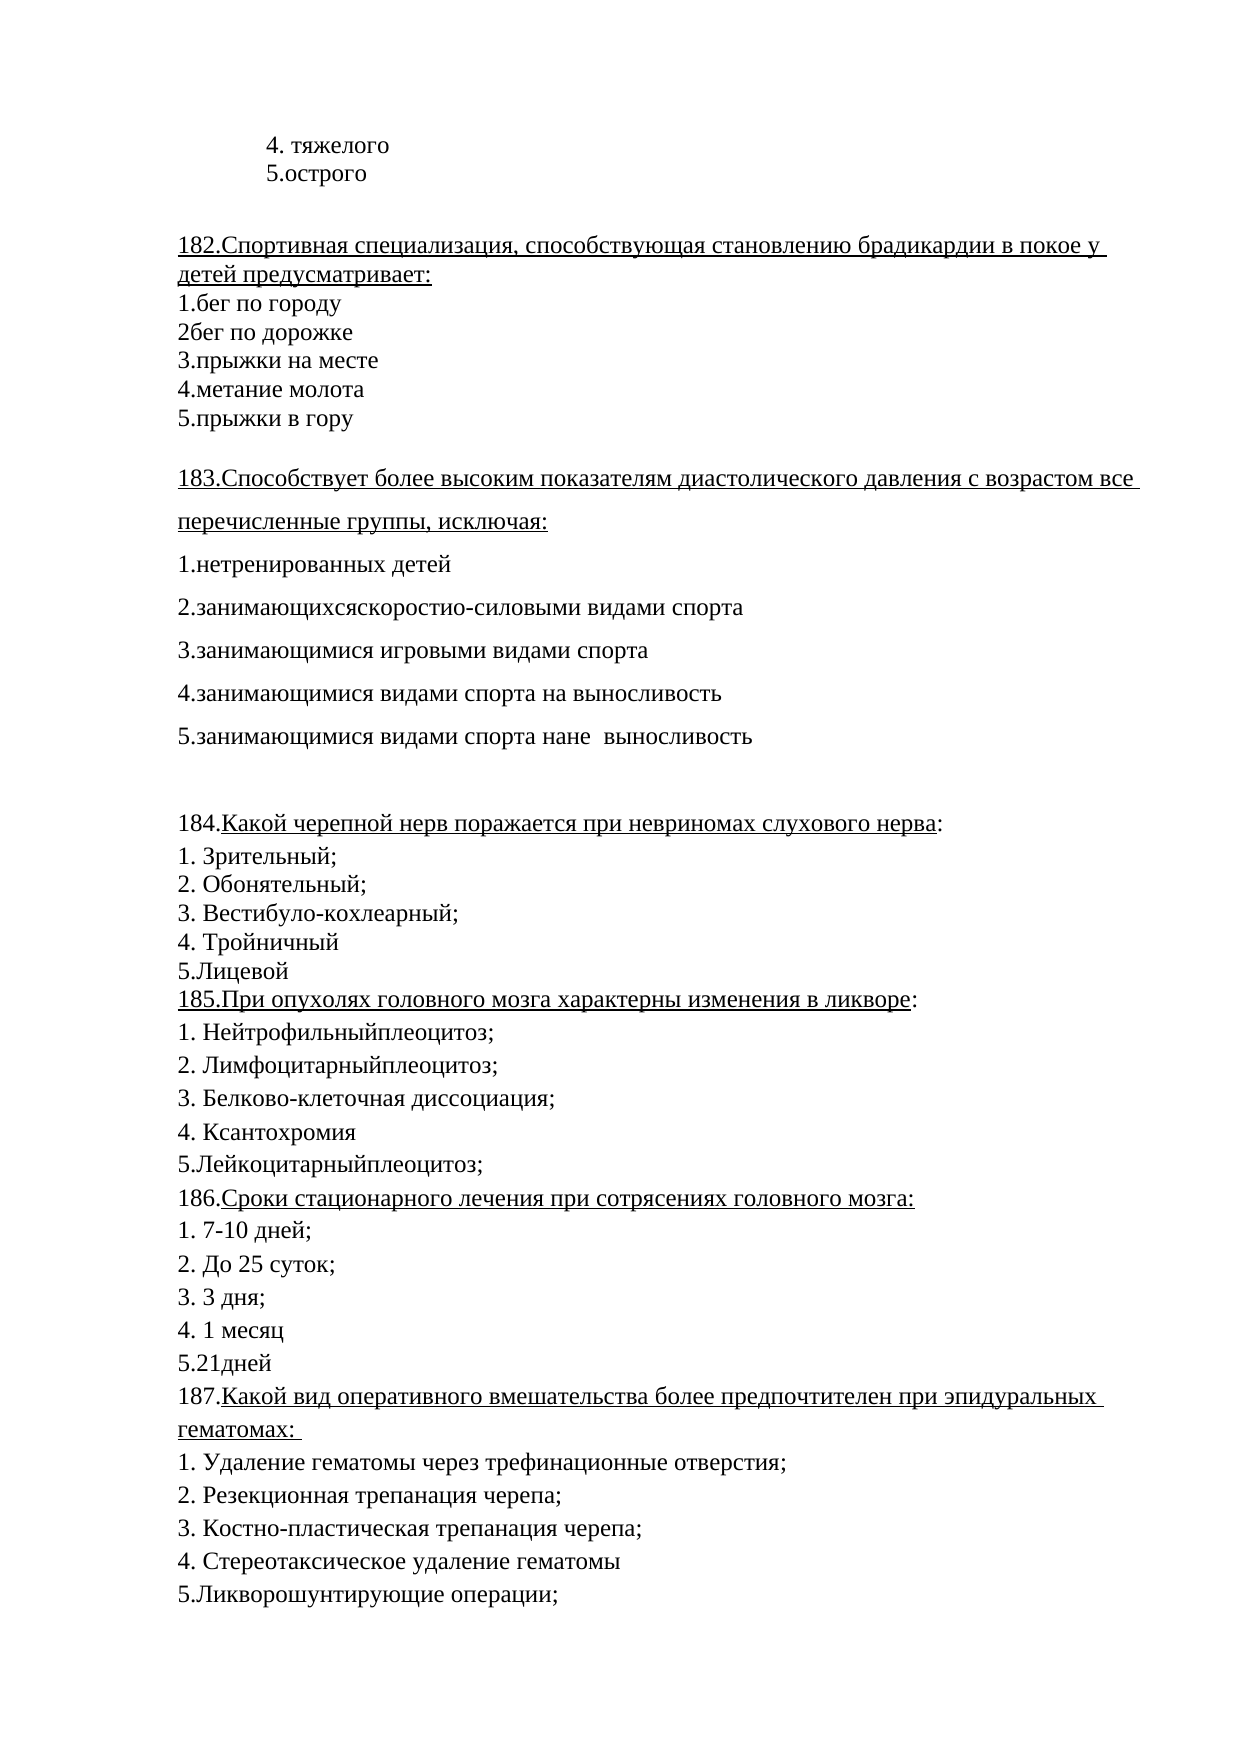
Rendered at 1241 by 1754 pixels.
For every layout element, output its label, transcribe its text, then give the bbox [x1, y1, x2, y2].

text 3.прыжки на месте [177, 345, 1152, 374]
text 1. 7-10 дней; [177, 1216, 1152, 1244]
text 3. Вестибуло-кохлеарный; [177, 898, 1152, 927]
text 5.Лицевой [177, 956, 1152, 984]
text 2. Резекционная трепанация черепа; [177, 1480, 1152, 1508]
text 187.Какой вид оперативного вмешательства более предпочтителен при эпидуральных гематомах: [177, 1381, 1152, 1442]
text 4. 1 месяц [177, 1315, 1152, 1343]
text 4. Тройничный [177, 927, 1152, 956]
text 3.занимающимися игровыми видами спорта [177, 635, 1152, 664]
text 1.бег по городу [177, 288, 1152, 317]
text 184.Какой черепной нерв поражается при невриномах слухового нерва: [177, 808, 1152, 836]
text 2бег по дорожке [177, 317, 1152, 345]
text 1.нетренированных детей [177, 549, 1152, 578]
text 5.прыжки в гору [177, 403, 1152, 432]
text 1. Зрительный; [177, 841, 1152, 869]
text 1. Нейтрофильныйплеоцитоз; [177, 1017, 1152, 1046]
text 1. Удаление гематомы через трефинационные отверстия; [177, 1447, 1152, 1476]
text 3. 3 дня; [177, 1282, 1152, 1310]
text 4. тяжелого [177, 130, 1152, 158]
text 2. До 25 суток; [177, 1249, 1152, 1277]
text 3. Белково-клеточная диссоциация; [177, 1083, 1152, 1112]
text 5.острого [177, 158, 1152, 187]
text 186.Сроки стационарного лечения при сотрясениях головного мозга: [177, 1183, 1152, 1211]
text 5.занимающимися видами спорта нане выносливость [177, 721, 1152, 750]
text 183.Способствует более высоким показателям диастолического давления с возрастом все перечисленные группы, исключая: [177, 463, 1152, 534]
text 185.При опухолях головного мозга характерны изменения в ликворе: [177, 984, 1152, 1013]
text 5.21дней [177, 1348, 1152, 1376]
text 2. Обонятельный; [177, 869, 1152, 898]
text 4.занимающимися видами спорта на выносливость [177, 678, 1152, 707]
text 4. Ксантохромия [177, 1117, 1152, 1145]
text 182.Спортивная специализация, способствующая становлению брадикардии в покое у детей предусматривает: [177, 230, 1152, 288]
text 3. Костно-пластическая трепанация черепа; [177, 1513, 1152, 1542]
text 2.занимающихсяскоростио-силовыми видами спорта [177, 592, 1152, 621]
text 4.метание молота [177, 374, 1152, 403]
text 4. Стереотаксическое удаление гематомы [177, 1546, 1152, 1574]
text 5.Лейкоцитарныйплеоцитоз; [177, 1149, 1152, 1178]
text 2. Лимфоцитарныйплеоцитоз; [177, 1051, 1152, 1079]
text 5.Ликворошунтирующие операции; [177, 1579, 1152, 1608]
